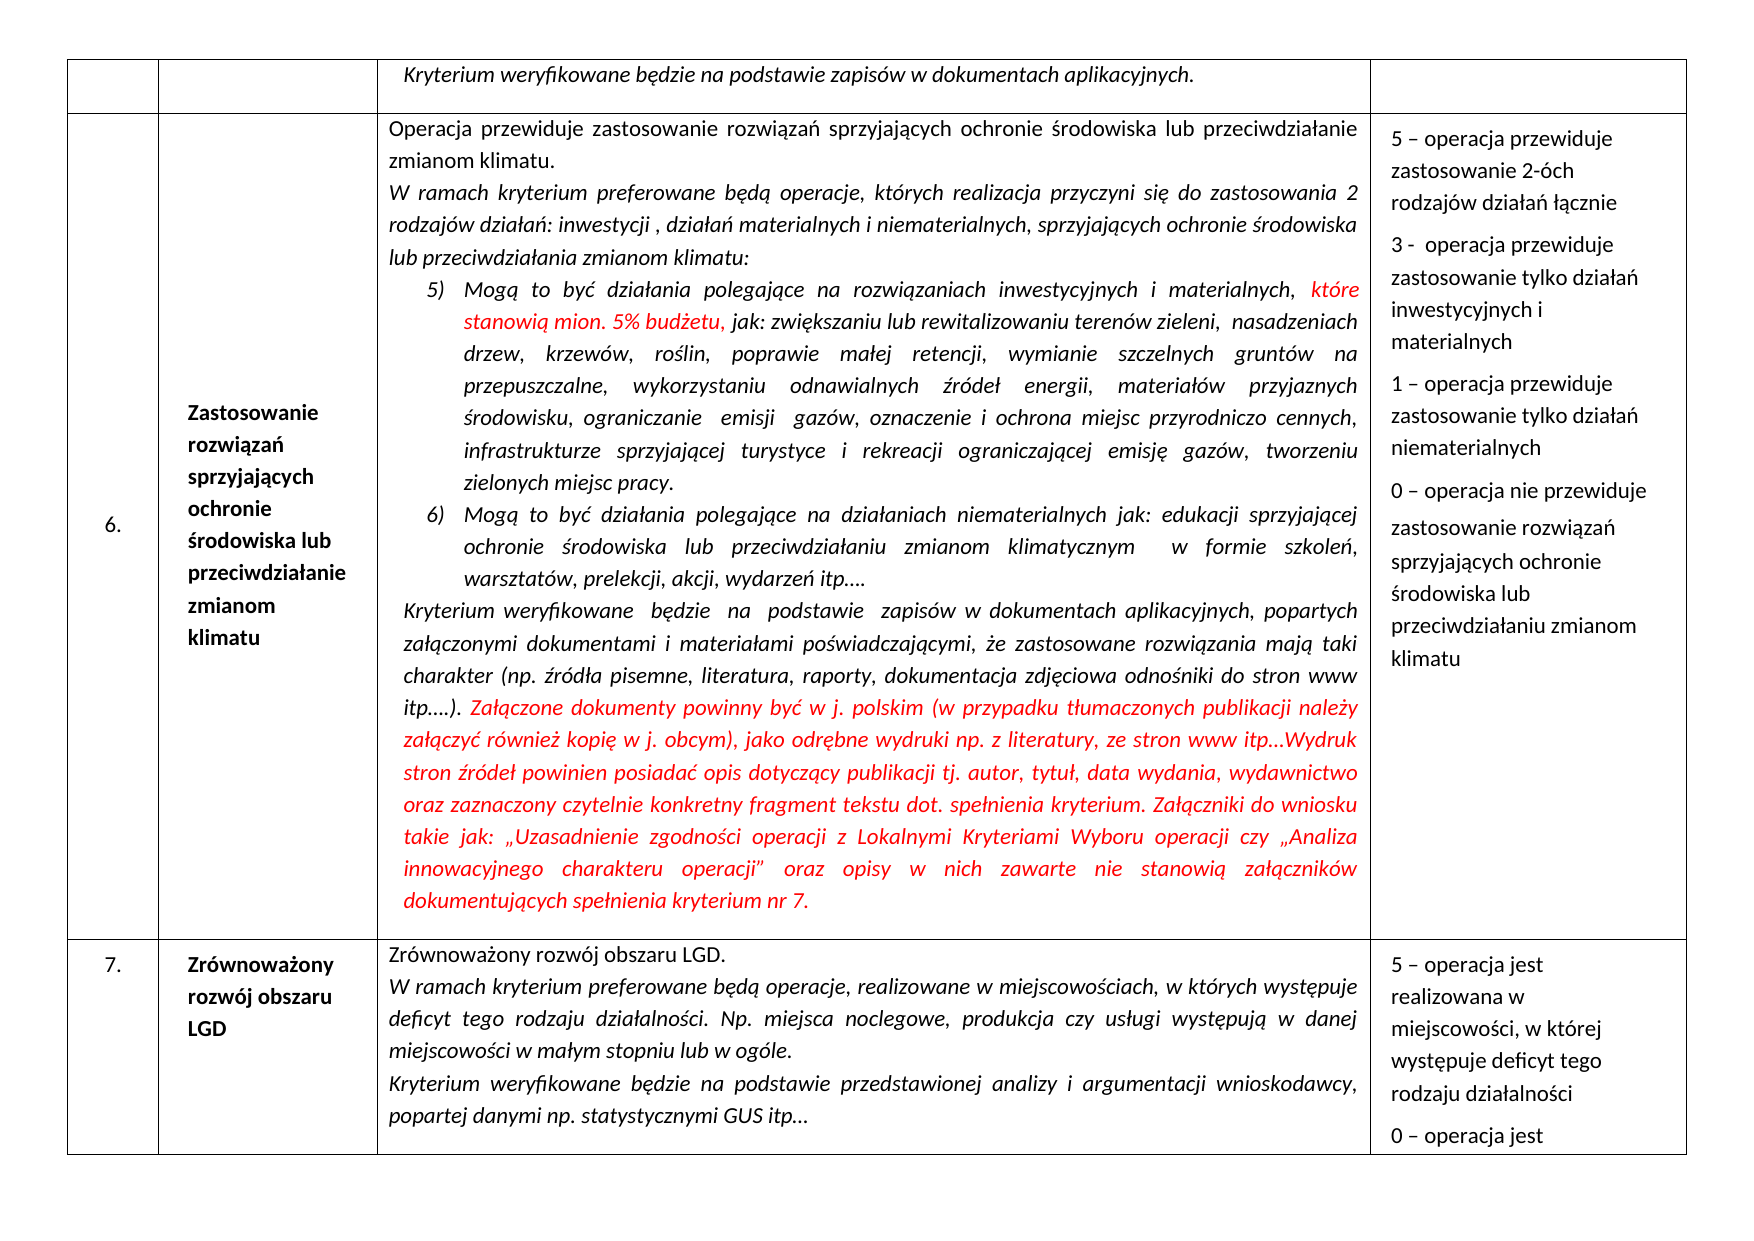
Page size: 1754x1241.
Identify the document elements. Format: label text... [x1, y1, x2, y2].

table_cell 7. [68, 940, 158, 1154]
table_cell 6. [68, 114, 158, 939]
table_cell 5. [68, 60, 158, 113]
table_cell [159, 940, 377, 1154]
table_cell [378, 60, 1370, 113]
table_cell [1371, 940, 1686, 1154]
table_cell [378, 940, 1370, 1154]
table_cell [159, 60, 377, 113]
table_cell 5 – operacja przewiduje zastosowanie 2-óch rodzajów działań łącznie 3 - operacja przewiduje zastosowanie tylko działań inwestycyjnych i materialnych 1 – operacja przewiduje zastosowanie tylko działań niematerialnych 0 – operacja nie przewiduje zastosowanie rozwiązań sprzyjających ochronie środowiska lub przeciwdziałaniu zmianom klimatu [1371, 114, 1686, 939]
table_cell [1371, 60, 1686, 113]
table_cell Operacja przewiduje zastosowanie rozwiązań sprzyjających ochronie środowiska lub przeciwdziałanie zmianom klimatu. W ramach kryterium preferowane będą operacje, których realizacja przyczyni się do zastosowania 2 rodzajów działań: inwestycji , działań materialnych i niematerialnych, sprzyjających ochronie środowiska lub przeciwdziałania zmianom klimatu: Mogą to być działania polegające na rozwiązaniach inwestycyjnych i materialnych, które stanowią mion. 5% budżetu, jak: zwiększaniu lub rewitalizowaniu terenów zieleni, nasadzeniach drzew, krzewów, roślin, poprawie małej retencji, wymianie szczelnych gruntów na przepuszczalne, wykorzystaniu odnawialnych źródeł energii, materiałów przyjaznych środowisku, ograniczanie emisji gazów, oznaczenie i ochrona miejsc przyrodniczo cennych, infrastrukturze sprzyjającej turystyce i rekreacji ograniczającej emisję gazów, tworzeniu zielonych miejsc pracy. Mogą to być działania polegające na działaniach niematerialnych jak: edukacji sprzyjającej ochronie środowiska lub przeciwdziałaniu zmianom klimatycznym w formie szkoleń, warsztatów, prelekcji, akcji, wydarzeń itp…. Kryterium weryfikowane będzie na podstawie zapisów w dokumentach aplikacyjnych, popartych załączonymi dokumentami i materiałami poświadczającymi, że zastosowane rozwiązania mają taki charakter (np. źródła pisemne, literatura, raporty, dokumentacja zdjęciowa odnośniki do stron www itp….). Załączone dokumenty powinny być w j. polskim (w przypadku tłumaczonych publikacji należy załączyć również kopię w j. obcym), jako odrębne wydruki np. z literatury, ze stron www itp…Wydruk stron źródeł powinien posiadać opis dotyczący publikacji tj. autor, tytuł, data wydania, wydawnictwo oraz zaznaczony czytelnie konkretny fragment tekstu dot. spełnienia kryterium. Załączniki do wniosku takie jak: „Uzasadnienie zgodności operacji z Lokalnymi Kryteriami Wyboru operacji czy „Analiza innowacyjnego charakteru operacji” oraz opisy w nich zawarte nie stanowią załączników dokumentujących spełnienia kryterium nr 7. [378, 114, 1370, 939]
table_cell Zastosowanie rozwiązań sprzyjających ochronie środowiska lub przeciwdziałanie zmianom klimatu [159, 114, 377, 939]
